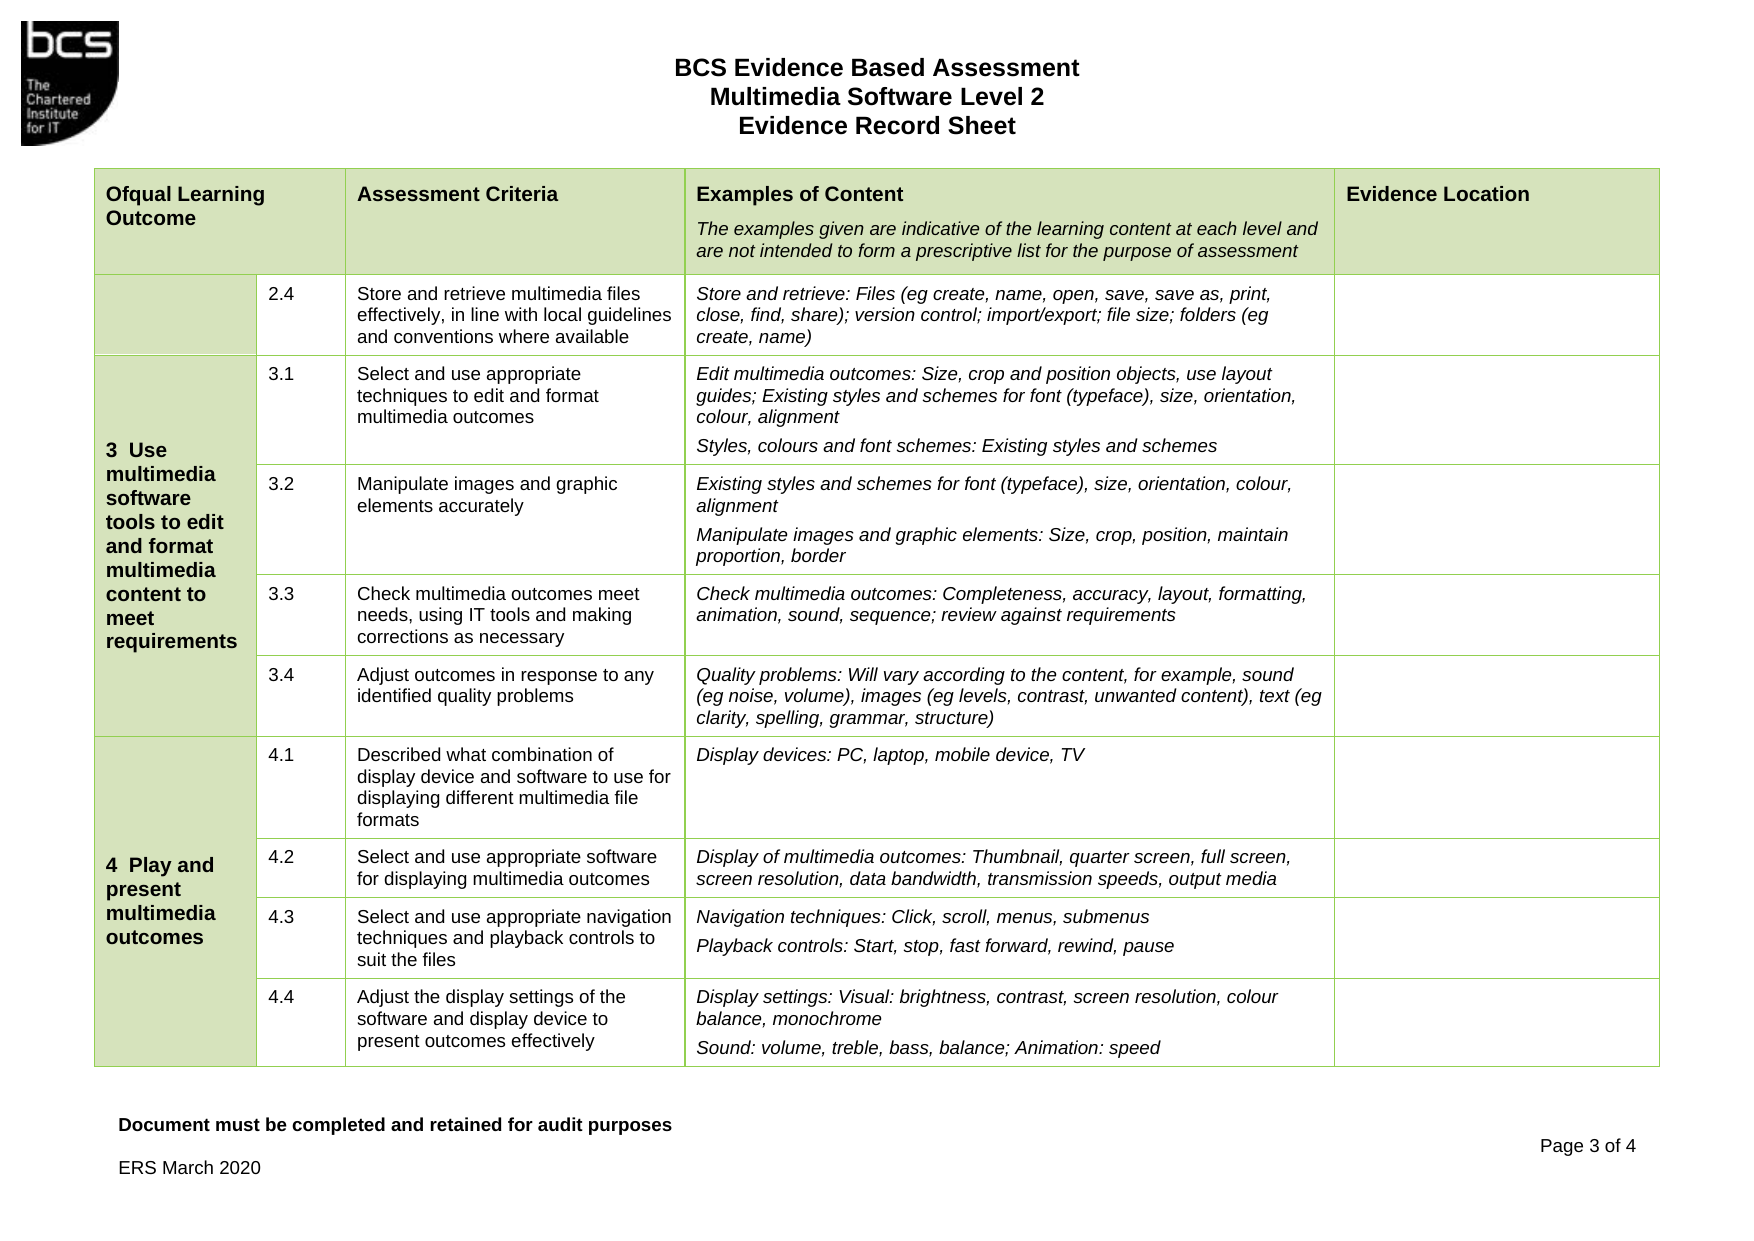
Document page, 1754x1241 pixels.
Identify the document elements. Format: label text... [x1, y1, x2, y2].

table_cell 3.4 [257, 656, 345, 736]
table_cell Display of multimedia outcomes: Thumbnail, quarter screen, full screen, screen resolution, data bandwidth, transmission speeds, output media [686, 839, 1334, 897]
table_cell [1335, 356, 1659, 464]
table_cell Display settings: Visual: brightness, contrast, screen resolution, colour balance, monochrome Sound: volume, treble, bass, balance; Animation: speed [686, 979, 1334, 1066]
table_cell Check multimedia outcomes meet needs, using IT tools and making corrections as necessary [346, 575, 684, 655]
table_cell 4.3 [257, 898, 345, 978]
table_cell Display devices: PC, laptop, mobile device, TV [686, 737, 1334, 838]
table_header Evidence Location [1335, 169, 1659, 274]
table_cell 3.2 [257, 465, 345, 574]
table_cell [1335, 656, 1659, 736]
table_cell Store and retrieve: Files (eg create, name, open, save, save as, print, close, find, share); version control; import/export; file size; folders (eg create, name) [686, 275, 1334, 354]
table_cell [1335, 898, 1659, 978]
table_cell Described what combination of display device and software to use for displaying different multimedia file formats [346, 737, 684, 838]
table_cell Quality problems: Will vary according to the content, for example, sound (eg noise, volume), images (eg levels, contrast, unwanted content), text (eg clarity, spelling, grammar, structure) [686, 656, 1334, 736]
table_cell [1335, 465, 1659, 574]
table_cell 3.3 [257, 575, 345, 655]
table_cell 4.1 [257, 737, 345, 838]
table_cell 4.2 [257, 839, 345, 897]
table_cell [1335, 979, 1659, 1066]
table_header Examples of Content The examples given are indicative of the learning content at each level and are not intended to form a prescriptive list for the purpose of assessment [686, 169, 1334, 274]
table_cell Adjust outcomes in response to any identified quality problems [346, 656, 684, 736]
table_cell [1335, 839, 1659, 897]
table_cell Select and use appropriate navigation techniques and playback controls to suit the files [346, 898, 684, 978]
table_cell Select and use appropriate software for displaying multimedia outcomes [346, 839, 684, 897]
table_cell 4.4 [257, 979, 345, 1066]
table_header Assessment Criteria [346, 169, 684, 274]
table_cell [1335, 575, 1659, 655]
table_cell Edit multimedia outcomes: Size, crop and position objects, use layout guides; Existing styles and schemes for font (typeface), size, orientation, colour, alignment Styles, colours and font schemes: Existing styles and schemes [686, 356, 1334, 464]
table_header Ofqual Learning Outcome [95, 169, 345, 274]
table_cell Adjust the display settings of the software and display device to present outcomes effectively [346, 979, 684, 1066]
table_cell Check multimedia outcomes: Completeness, accuracy, layout, formatting, animation, sound, sequence; review against requirements [686, 575, 1334, 655]
table_cell Select and use appropriate techniques to edit and format multimedia outcomes [346, 356, 684, 464]
table_cell 2.4 [257, 275, 345, 354]
table_cell [1335, 275, 1659, 354]
table_cell 4 Play and present multimedia outcomes [95, 737, 256, 1066]
table_cell 3.1 [257, 356, 345, 464]
table_cell Navigation techniques: Click, scroll, menus, submenus Playback controls: Start, stop, fast forward, rewind, pause [686, 898, 1334, 978]
table_cell Store and retrieve multimedia files effectively, in line with local guidelines and conventions where available [346, 275, 684, 354]
picture [21, 21, 119, 146]
table_cell [1335, 737, 1659, 838]
table_cell Manipulate images and graphic elements accurately [346, 465, 684, 574]
table_cell Existing styles and schemes for font (typeface), size, orientation, colour, alignment Manipulate images and graphic elements: Size, crop, position, maintain proportion, border [686, 465, 1334, 574]
table_cell 3 Use multimedia software tools to edit and format multimedia content to meet requirements [95, 356, 256, 736]
